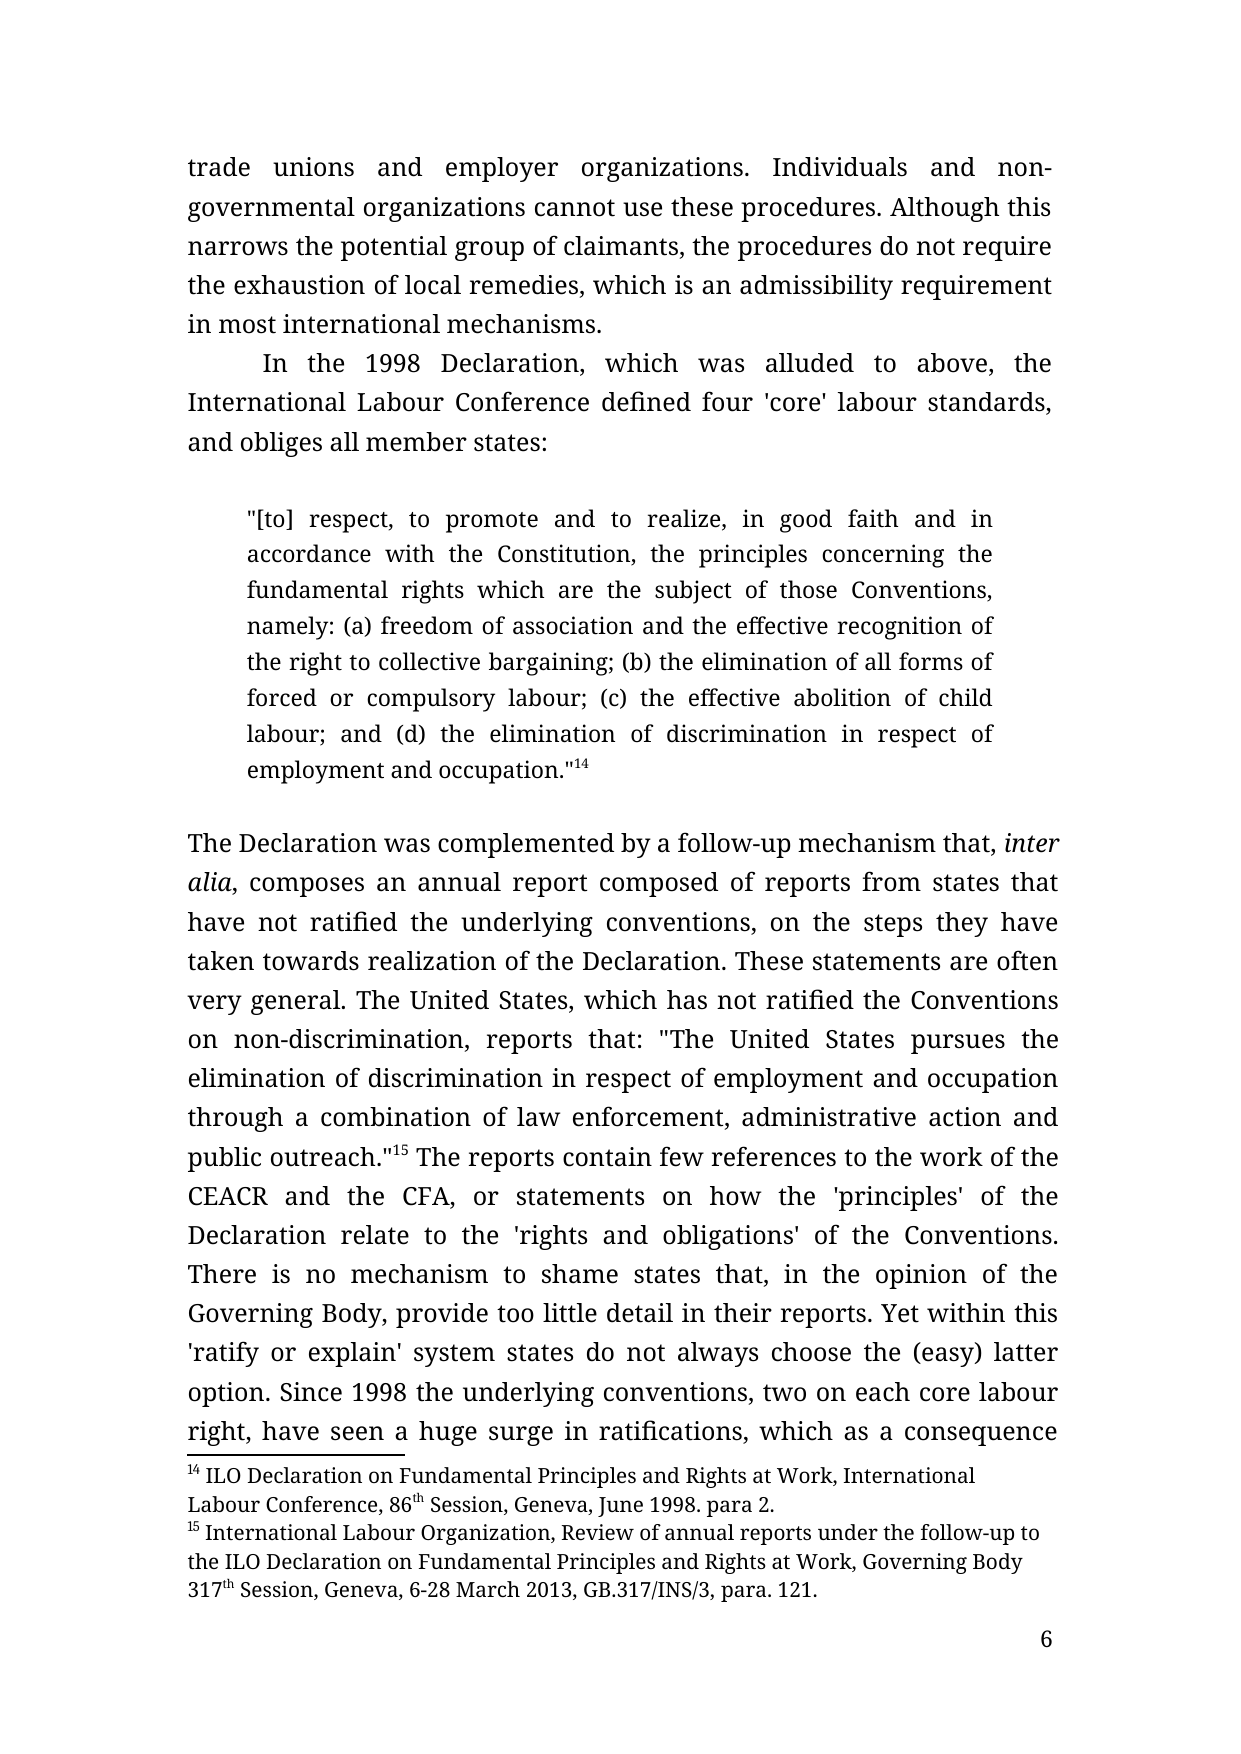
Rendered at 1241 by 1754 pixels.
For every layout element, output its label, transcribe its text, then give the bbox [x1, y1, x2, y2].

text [187, 826, 1059, 1447]
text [187, 150, 1053, 341]
text In the 1998 Declaration, which was alluded to above, the International Labour Conference defined four 'core' labour standards, and obliges all member states: [187, 346, 1053, 458]
text "[to] respect, to promote and to realize, in good faith and in accordance with the Constitution, the principles concerning the fundamental rights which are the subject of those Conventions, namely: (a) freedom of association and the effective recognition of the right to collective bargaining; (b) the elimination of all forms of forced or compulsory labour; (c) the effective abolition of child labour; and (d) the elimination of discrimination in respect of employment and occupation." [247, 502, 994, 785]
